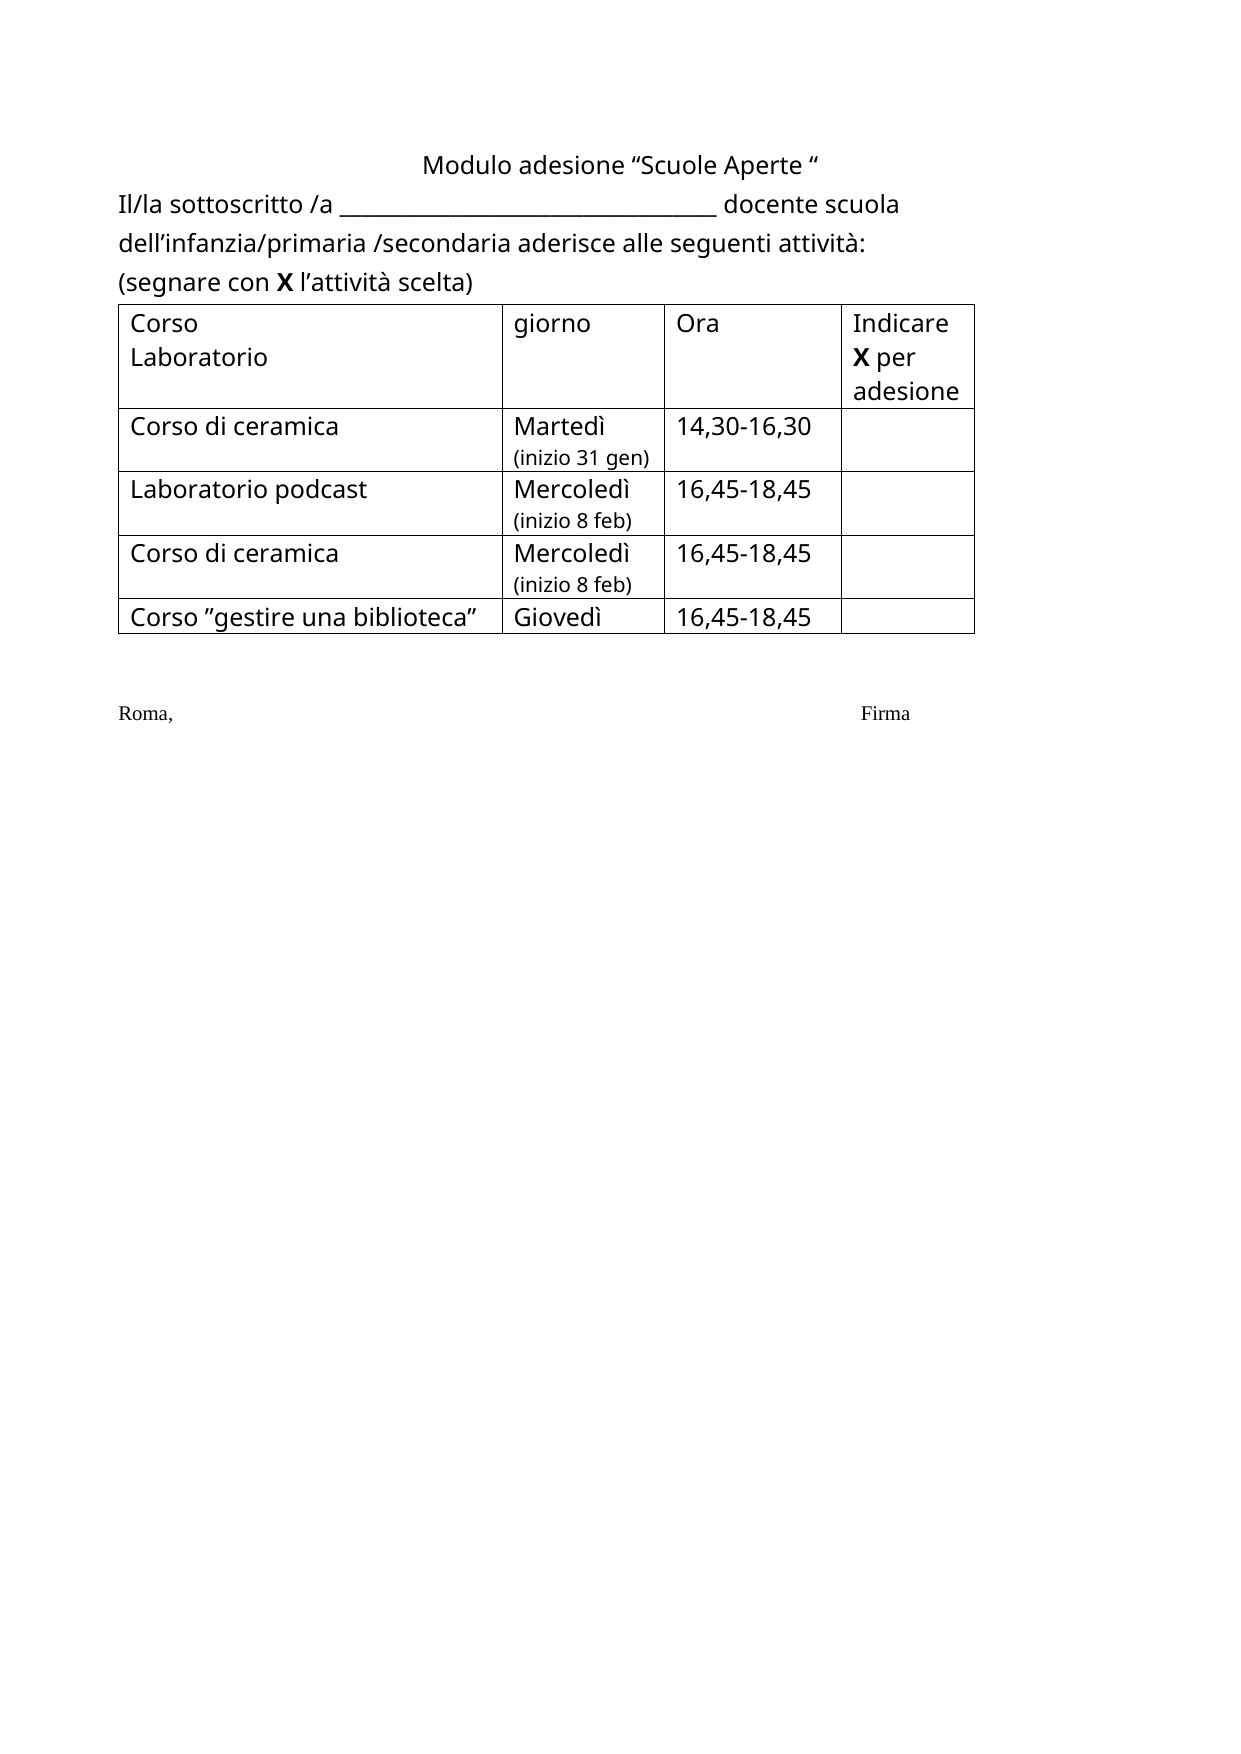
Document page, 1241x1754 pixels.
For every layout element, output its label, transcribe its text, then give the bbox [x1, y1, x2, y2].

table_cell Corso di ceramica [119, 536, 502, 598]
table_cell 14,30-16,30 [665, 409, 841, 471]
table_cell Martedì (inizio 31 gen) [503, 409, 664, 471]
text Il/la sottoscritto /a __________________________________ docente scuola dell’infanzia/primaria /secondaria aderisce alle seguenti attività: [118, 187, 1122, 260]
table_header Ora [665, 305, 841, 407]
table_cell Corso di ceramica [119, 409, 502, 471]
table_cell Mercoledì (inizio 8 feb) [503, 472, 664, 534]
table_header giorno [503, 305, 664, 407]
table_cell Corso ”gestire una biblioteca” [119, 599, 502, 633]
table_cell [842, 409, 974, 471]
text Roma, Firma [118, 701, 1122, 725]
table_cell [842, 536, 974, 598]
table_cell [842, 472, 974, 534]
table_cell Laboratorio podcast [119, 472, 502, 534]
text (segnare con X l’attività scelta) [118, 265, 1122, 299]
table_cell 16,45-18,45 [665, 599, 841, 633]
table_header Indicare X per adesione [842, 305, 974, 407]
table_cell Mercoledì (inizio 8 feb) [503, 536, 664, 598]
table_cell 16,45-18,45 [665, 472, 841, 534]
table_cell 16,45-18,45 [665, 536, 841, 598]
table_cell [842, 599, 974, 633]
table_header Corso Laboratorio [119, 305, 502, 407]
text Modulo adesione “Scuole Aperte “ [118, 148, 1122, 182]
table_cell Giovedì [503, 599, 664, 633]
